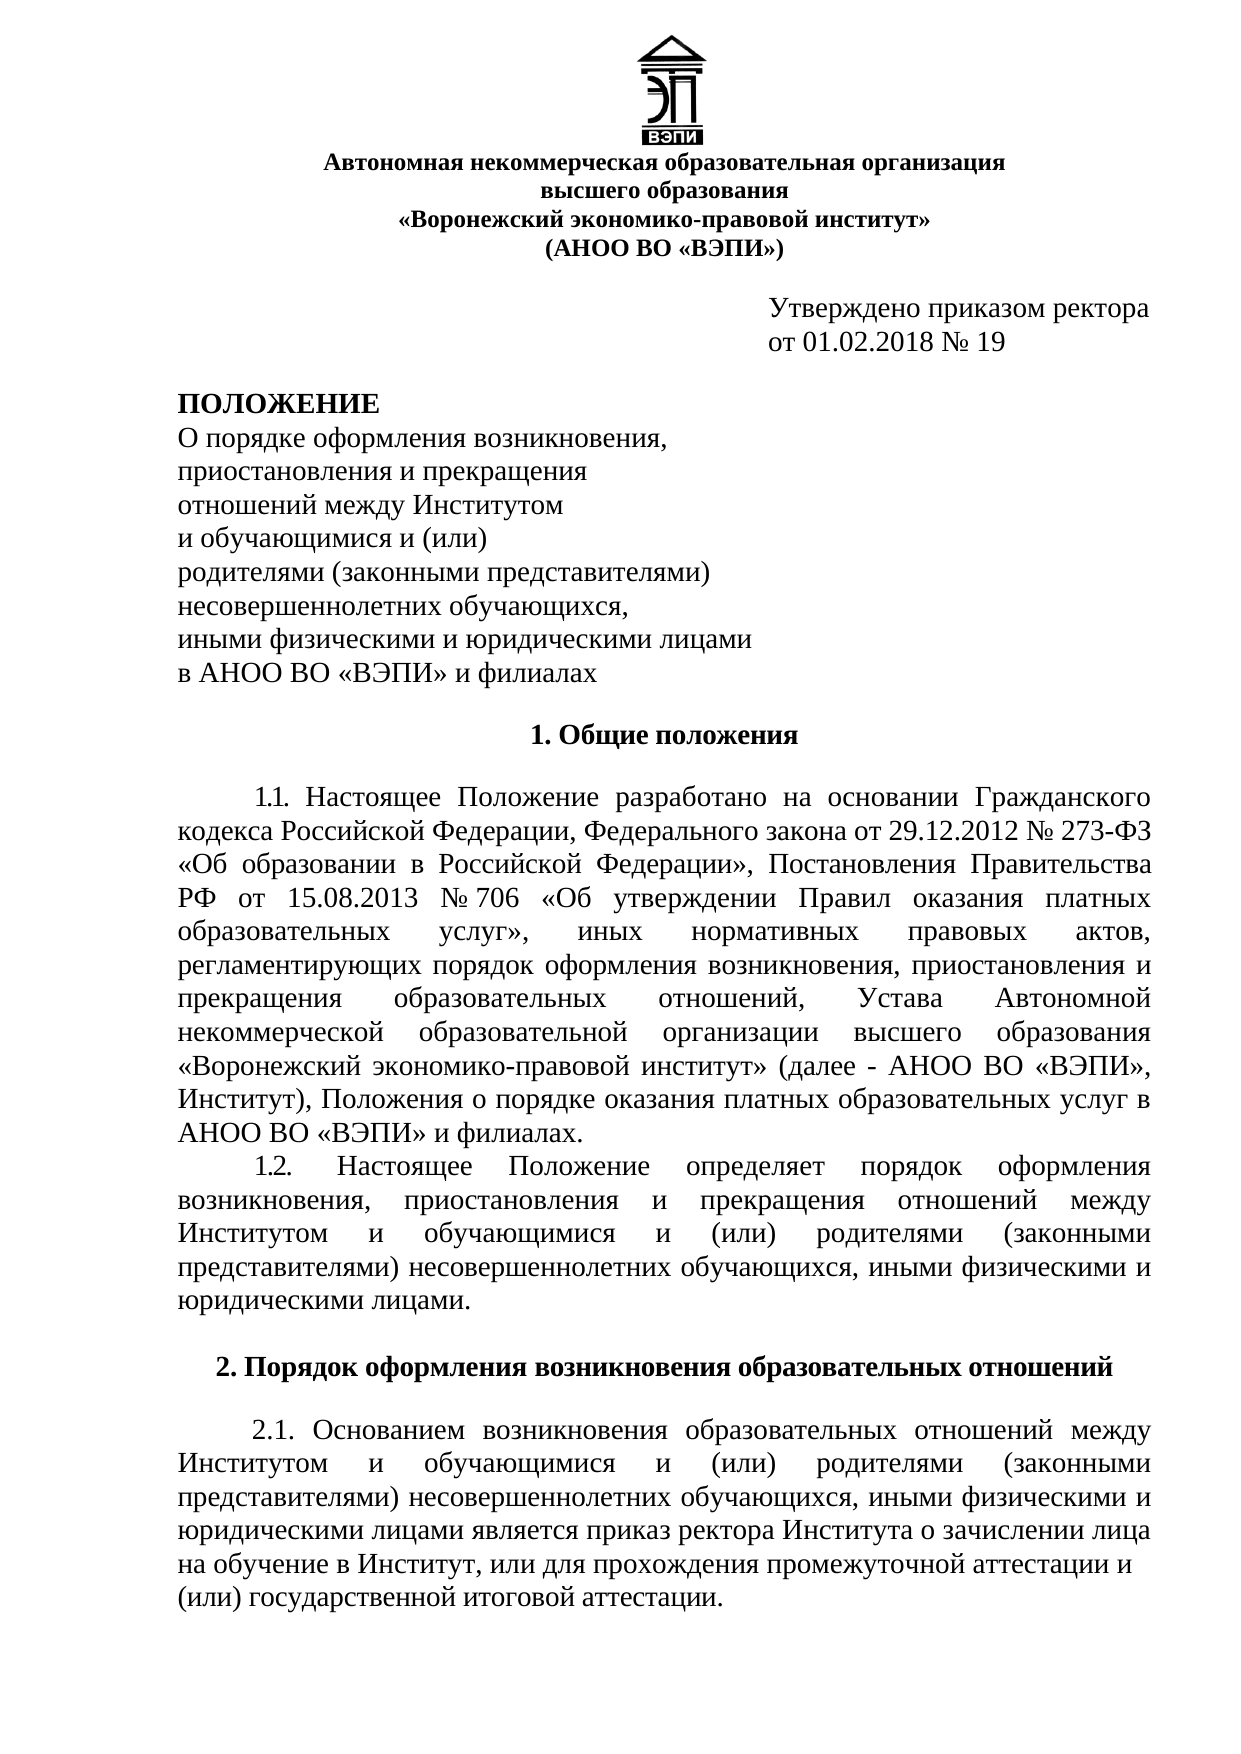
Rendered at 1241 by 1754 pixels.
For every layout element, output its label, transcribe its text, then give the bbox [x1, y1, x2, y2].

text Автономная некоммерческая образовательная организация [177, 147, 1152, 176]
text (или) государственной итоговой аттестации. [177, 1579, 1152, 1613]
text в АНОО ВО «ВЭПИ» и филиалах [177, 655, 1152, 688]
text 1.2. Настоящее Положение определяет порядок оформления возникновения, приостановления и прекращения отношений между Институтом и обучающимися и (или) родителями (законными представителями) несовершеннолетних обучающихся, иными физическими и юридическими лицами. [177, 1148, 1152, 1316]
text приостановления и прекращения [177, 453, 1152, 487]
text «Воронежский экономико-правовой институт» [177, 204, 1152, 233]
text 1. Общие положения [177, 717, 1152, 751]
text Утверждено приказом ректора [768, 291, 1207, 324]
text 2. Порядок оформления возникновения образовательных отношений [177, 1349, 1152, 1383]
text 2.1. Основанием возникновения образовательных отношений между Институтом и обучающимися и (или) родителями (законными представителями) несовершеннолетних обучающихся, иными физическими и юридическими лицами является приказ ректора Института о зачислении лица на обучение в Институт, или для прохождения промежуточной аттестации и [177, 1412, 1152, 1579]
picture [636, 33, 707, 147]
text ПОЛОЖЕНИЕ [177, 386, 1152, 420]
text от 01.02.2018 № 19 [768, 324, 1152, 358]
text несовершеннолетних обучающихся, [177, 588, 1152, 621]
text отношений между Институтом [177, 487, 1152, 521]
text иными физическими и юридическими лицами [177, 621, 1152, 655]
text и обучающимися и (или) [177, 521, 1152, 554]
text О порядке оформления возникновения, [177, 420, 1152, 453]
text высшего образования [177, 176, 1152, 204]
text родителями (законными представителями) [177, 554, 1152, 588]
text 1.1. Настоящее Положение разработано на основании Гражданского кодекса Российской Федерации, Федерального закона от 29.12.2012 № 273-ФЗ «Об образовании в Российской Федерации», Постановления Правительства РФ от 15.08.2013 № 706 «Об утверждении Правил оказания платных образовательных услуг», иных нормативных правовых актов, регламентирующих порядок оформления возникновения, приостановления и прекращения образовательных отношений, Устава Автономной некоммерческой образовательной организации высшего образования «Воронежский экономико-правовой институт» (далее - АНОО ВО «ВЭПИ», Институт), Положения о порядке оказания платных образовательных услуг в АНОО ВО «ВЭПИ» и филиалах. [177, 779, 1152, 1148]
text (АНОО ВО «ВЭПИ») [177, 233, 1152, 262]
